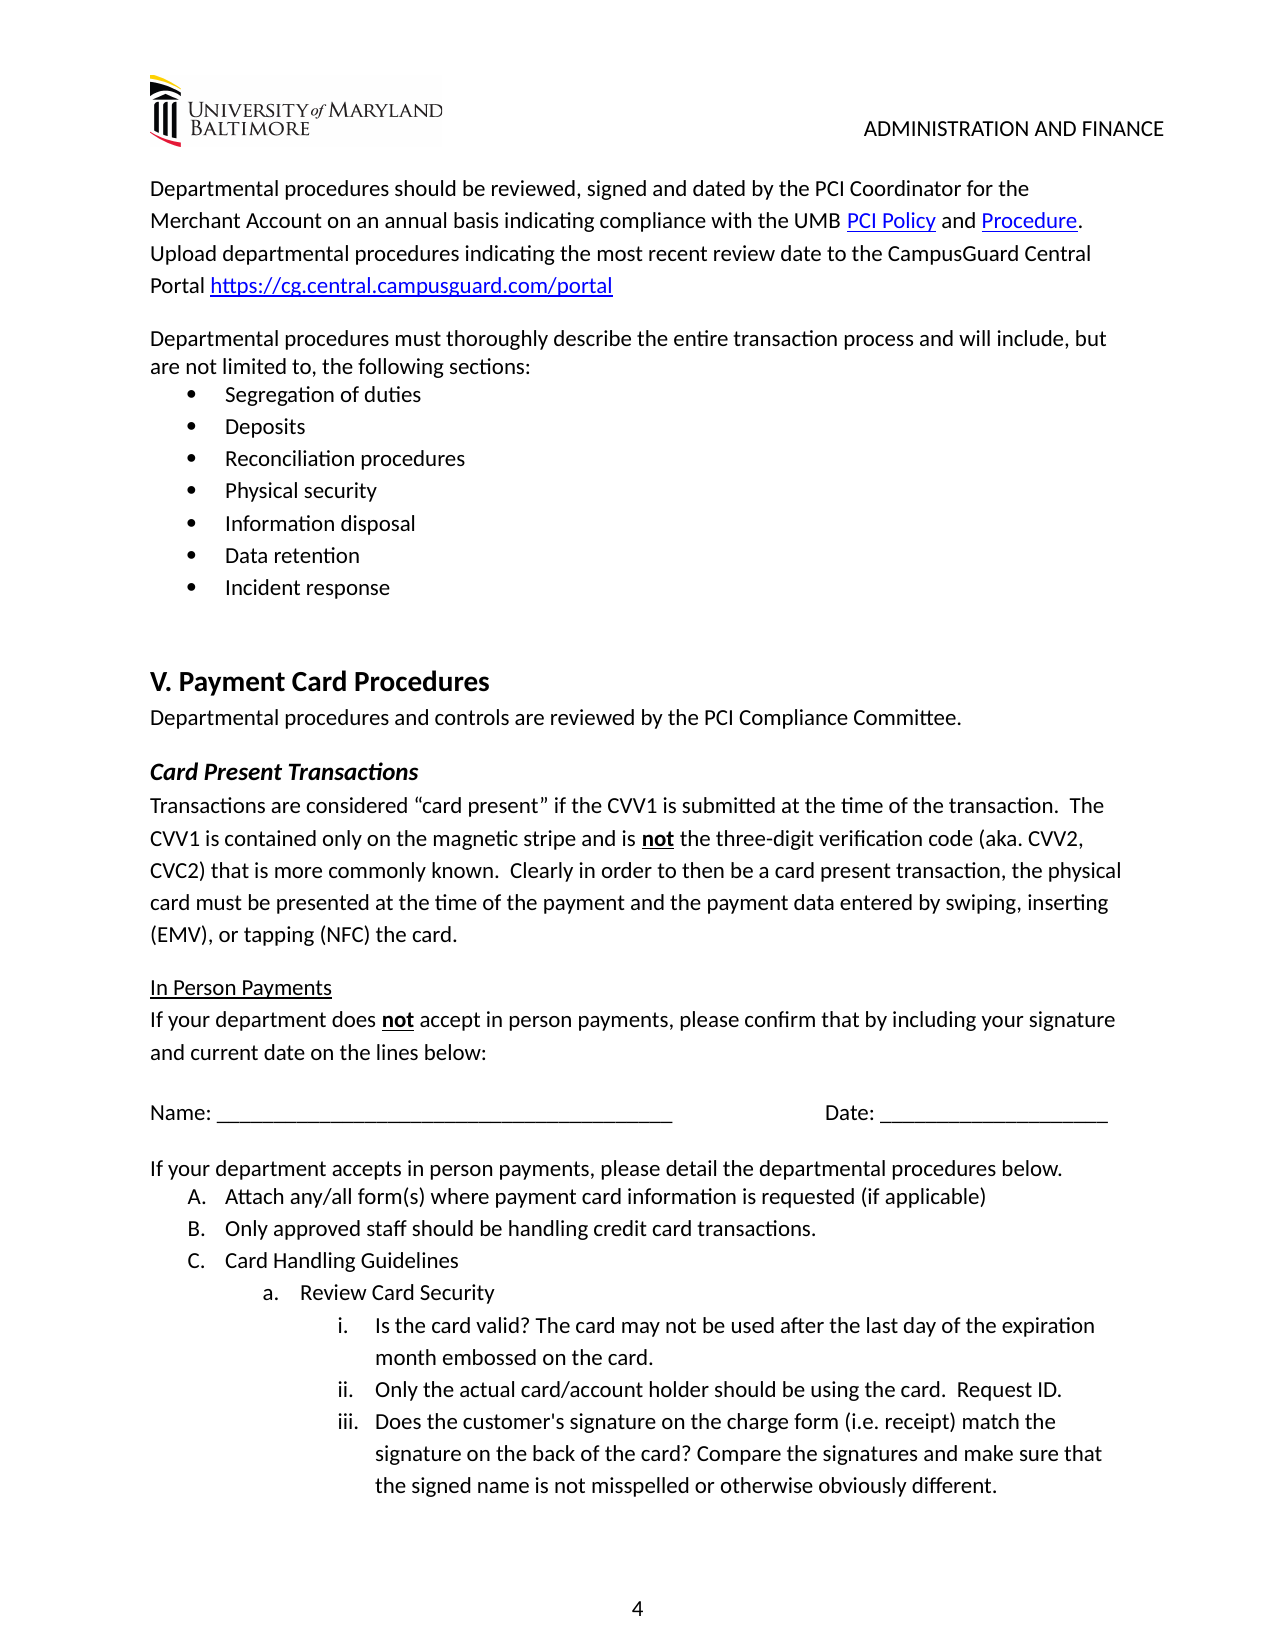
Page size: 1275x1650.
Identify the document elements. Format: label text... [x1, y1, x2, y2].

text If your department accepts in person payments, please detail the departmental procedures below. [150, 1154, 1125, 1182]
list Does the customer's signature on the charge form (i.e. receipt) match the signature on the back of the card? Compare the signatures and make sure that the signed name is not misspelled or otherwise obviously different. [337, 1407, 1125, 1500]
subtitle V. Payment Card Procedures [150, 663, 1125, 698]
text Departmental procedures must thoroughly describe the entire transaction process and will include, but are not limited to, the following sections: [150, 324, 1125, 380]
list Information disposal [187, 509, 1125, 537]
list Attach any/all form(s) where payment card information is requested (if applicable) [187, 1182, 1125, 1210]
list Incident response [187, 573, 1125, 601]
text Departmental procedures and controls are reviewed by the PCI Compliance Committee. [150, 703, 1125, 732]
text Name: ________________________________________ Date: ____________________ [150, 1098, 1125, 1126]
list Data retention [187, 541, 1125, 569]
list Is the card valid? The card may not be used after the last day of the expiration month embossed on the card. [337, 1311, 1125, 1371]
list Card Handling Guidelines [187, 1246, 1125, 1274]
list Segregation of duties [187, 380, 1125, 408]
list Physical security [187, 477, 1125, 505]
list Review Card Security [262, 1278, 1125, 1307]
text In Person Payments [150, 973, 1125, 1001]
list Only approved staff should be handling credit card transactions. [187, 1214, 1125, 1242]
list Only the actual card/account holder should be using the card. Request ID. [337, 1375, 1125, 1403]
picture [150, 75, 443, 147]
subtitle Card Present Transactions [150, 757, 1125, 787]
list Reconciliation procedures [187, 444, 1125, 472]
text Transactions are considered “card present” if the CVV1 is submitted at the time of the transaction. The CVV1 is contained only on the magnetic stripe and is not the three-digit verification code (aka. CVV2, CVC2) that is more commonly known. Clearly in order to then be a card present transaction, the physical card must be presented at the time of the payment and the payment data entered by swiping, inserting (EMV), or tapping (NFC) the card. [150, 792, 1125, 948]
list Deposits [187, 412, 1125, 440]
text If your department does not accept in person payments, please confirm that by including your signature and current date on the lines below: [150, 1006, 1125, 1066]
text Departmental procedures should be reviewed, signed and dated by the PCI Coordinator for the Merchant Account on an annual basis indicating compliance with the UMB PCI Policy and Procedure. Upload departmental procedures indicating the most recent review date to the CampusGuard Central Portal https://cg.central.campusguard.com/portal [150, 174, 1125, 299]
